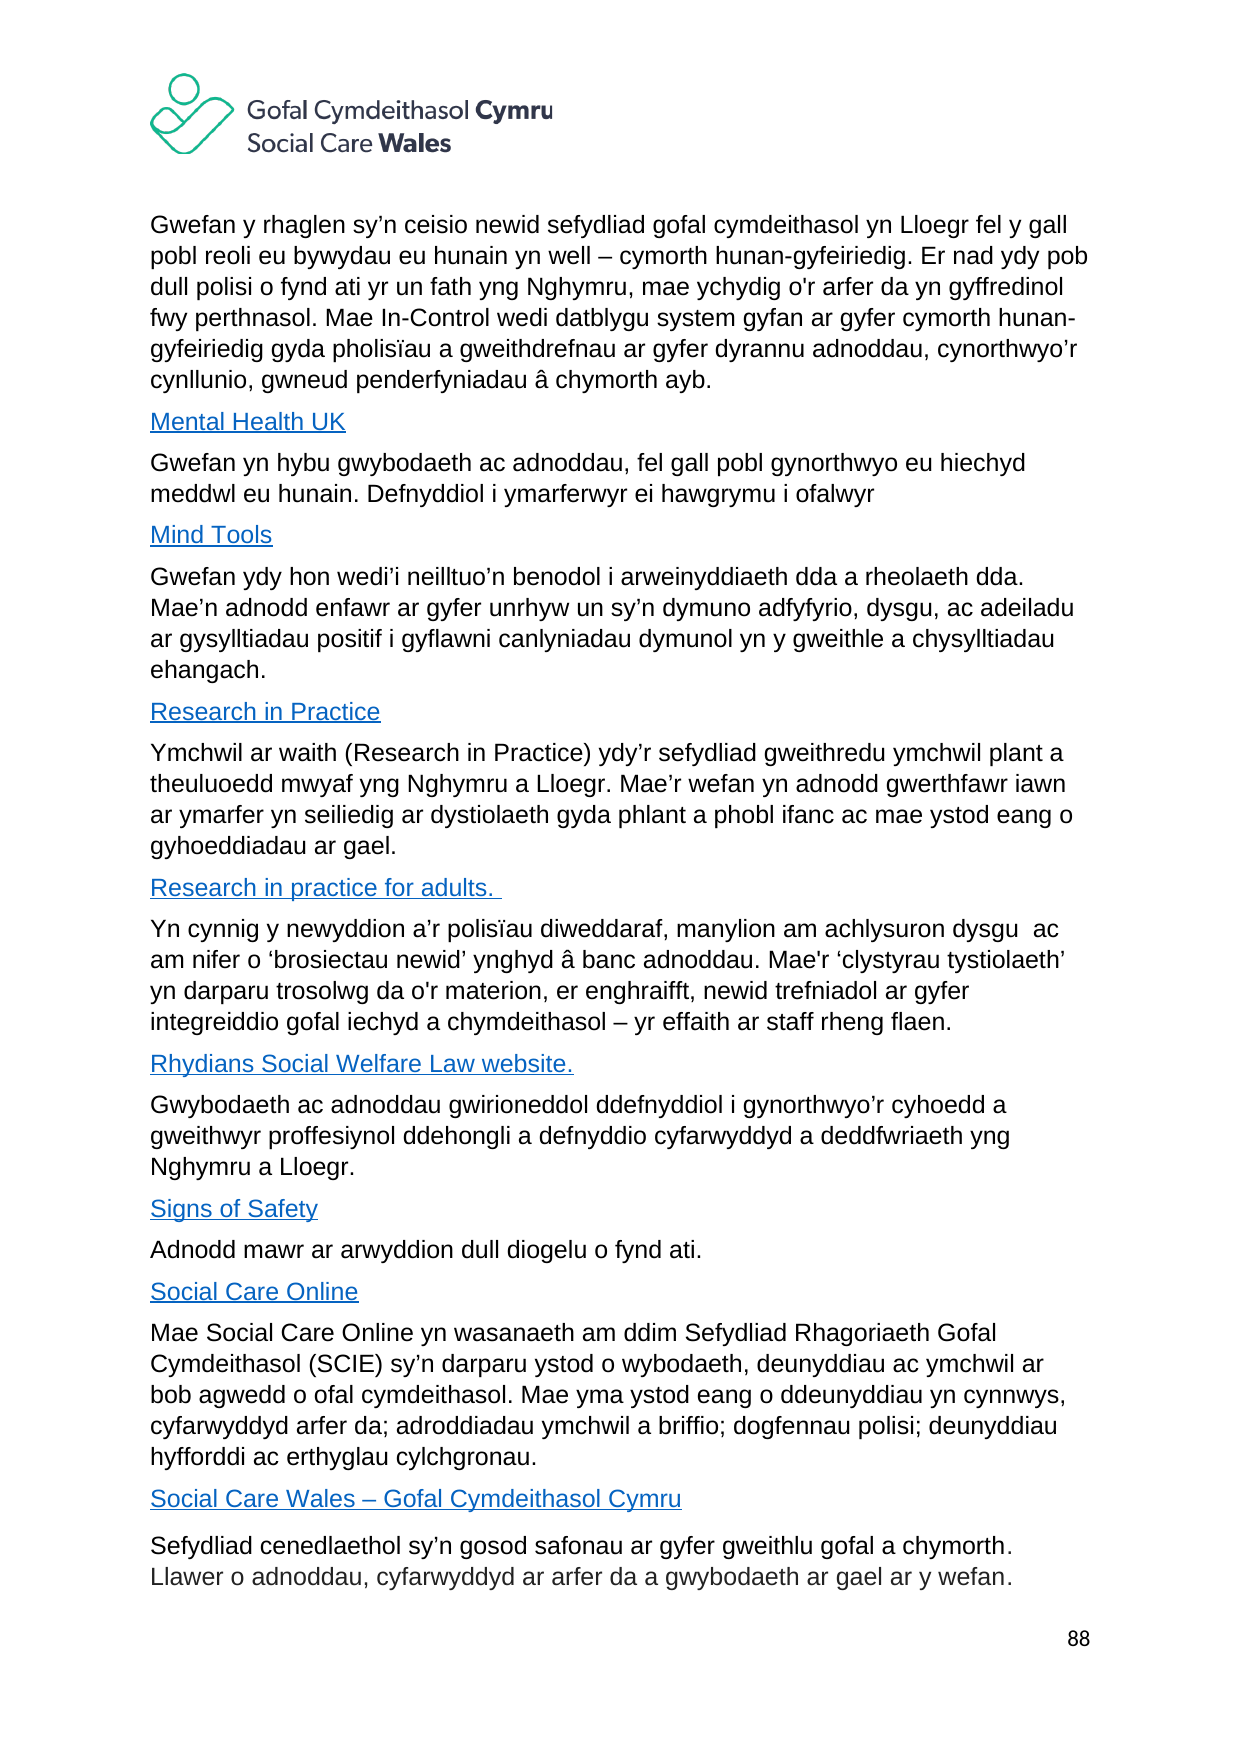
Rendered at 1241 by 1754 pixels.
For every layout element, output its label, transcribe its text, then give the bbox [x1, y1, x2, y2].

text Adnodd mawr ar arwyddion dull diogelu o fynd ati. [150, 1235, 1090, 1264]
text Sefydliad cenedlaethol sy’n gosod safonau ar gyfer gweithlu gofal a chymorth. Llawer o adnoddau, cyfarwyddyd ar arfer da a gwybodaeth ar gael ar y wefan. [150, 1531, 1090, 1591]
text Research in practice for adults. [150, 873, 1090, 901]
text Gwefan ydy hon wedi’i neilltuo’n benodol i arweinyddiaeth dda a rheolaeth dda. Mae’n adnodd enfawr ar gyfer unrhyw un sy’n dymuno adfyfyrio, dysgu, ac adeiladu ar gysylltiadau positif i gyflawni canlyniadau dymunol yn y gweithle a chysylltiadau ehangach. [150, 562, 1090, 684]
text Rhydians Social Welfare Law website. [150, 1049, 1090, 1077]
text Research in Practice [150, 697, 1090, 725]
text Mind Tools [150, 521, 1090, 549]
text Gwefan yn hybu gwybodaeth ac adnoddau, fel gall pobl gynorthwyo eu hiechyd meddwl eu hunain. Defnyddiol i ymarferwyr ei hawgrymu i ofalwyr [150, 448, 1090, 508]
text Gwybodaeth ac adnoddau gwirioneddol ddefnyddiol i gynorthwyo’r cyhoedd a gweithwyr proffesiynol ddehongli a defnyddio cyfarwyddyd a deddfwriaeth yng Nghymru a Lloegr. [150, 1090, 1090, 1181]
text Social Care Wales – Gofal Cymdeithasol Cymru [150, 1484, 1090, 1512]
text Signs of Safety [150, 1194, 1090, 1222]
text Social Care Online [150, 1277, 1090, 1305]
text Ymchwil ar waith (Research in Practice) ydy’r sefydliad gweithredu ymchwil plant a theuluoedd mwyaf yng Nghymru a Lloegr. Mae’r wefan yn adnodd gwerthfawr iawn ar ymarfer yn seiliedig ar dystiolaeth gyda phlant a phobl ifanc ac mae ystod eang o gyhoeddiadau ar gael. [150, 738, 1090, 860]
text Mae Social Care Online yn wasanaeth am ddim Sefydliad Rhagoriaeth Gofal Cymdeithasol (SCIE) sy’n darparu ystod o wybodaeth, deunyddiau ac ymchwil ar bob agwedd o ofal cymdeithasol. Mae yma ystod eang o ddeunyddiau yn cynnwys, cyfarwyddyd arfer da; adroddiadau ymchwil a briffio; dogfennau polisi; deunyddiau hyfforddi ac erthyglau cylchgronau. [150, 1318, 1090, 1471]
text Gwefan y rhaglen sy’n ceisio newid sefydliad gofal cymdeithasol yn Lloegr fel y gall pobl reoli eu bywydau eu hunain yn well – cymorth hunan-gyfeiriedig. Er nad ydy pob dull polisi o fynd ati yr un fath yng Nghymru, mae ychydig o'r arfer da yn gyffredinol fwy perthnasol. Mae In-Control wedi datblygu system gyfan ar gyfer cymorth hunan-gyfeiriedig gyda pholisïau a gweithdrefnau ar gyfer dyrannu adnoddau, cynorthwyo’r cynllunio, gwneud penderfyniadau â chymorth ayb. [150, 210, 1090, 394]
text Yn cynnig y newyddion a’r polisïau diweddaraf, manylion am achlysuron dysgu ac am nifer o ‘brosiectau newid’ ynghyd â banc adnoddau. Mae'r ‘clystyrau tystiolaeth’ yn darparu trosolwg da o'r materion, er enghraifft, newid trefniadol ar gyfer integreiddio gofal iechyd a chymdeithasol – yr effaith ar staff rheng flaen. [150, 914, 1090, 1036]
text Mental Health UK [150, 407, 1090, 435]
